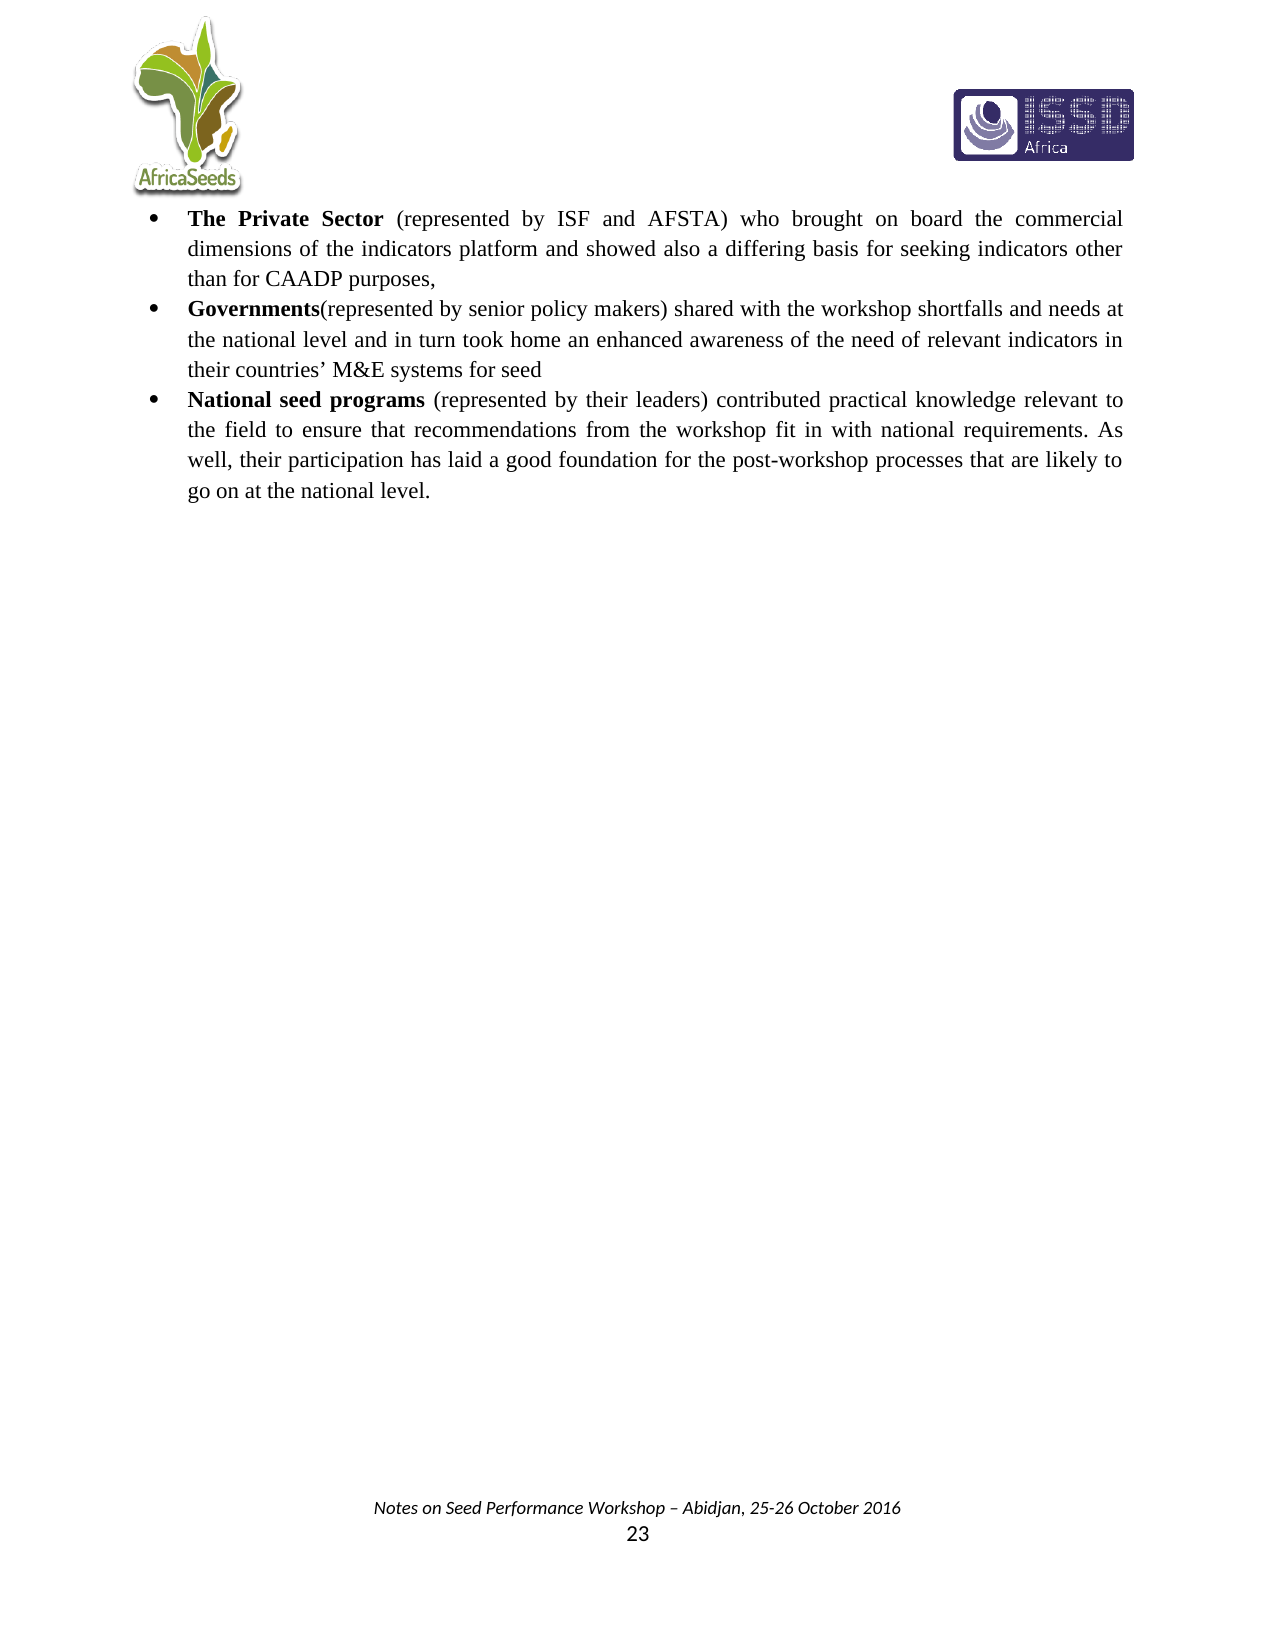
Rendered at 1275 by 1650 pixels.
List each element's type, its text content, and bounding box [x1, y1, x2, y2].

list The Private Sector (represented by ISF and AFSTA) who brought on board the commercial dimensions of the indicators platform and showed also a differing basis for seeking indicators other than for CAADP purposes, [150, 150, 1125, 292]
picture [953, 89, 1134, 161]
picture [126, 12, 248, 201]
list National seed programs (represented by their leaders) contributed practical knowledge relevant to the field to ensure that recommendations from the workshop fit in with national requirements. As well, their participation has laid a good foundation for the post-workshop processes that are likely to go on at the national level. [150, 386, 1125, 503]
list Governments(represented by senior policy makers) shared with the workshop shortfalls and needs at the national level and in turn took home an enhanced awareness of the need of relevant indicators in their countries’ M&E systems for seed [150, 295, 1125, 382]
